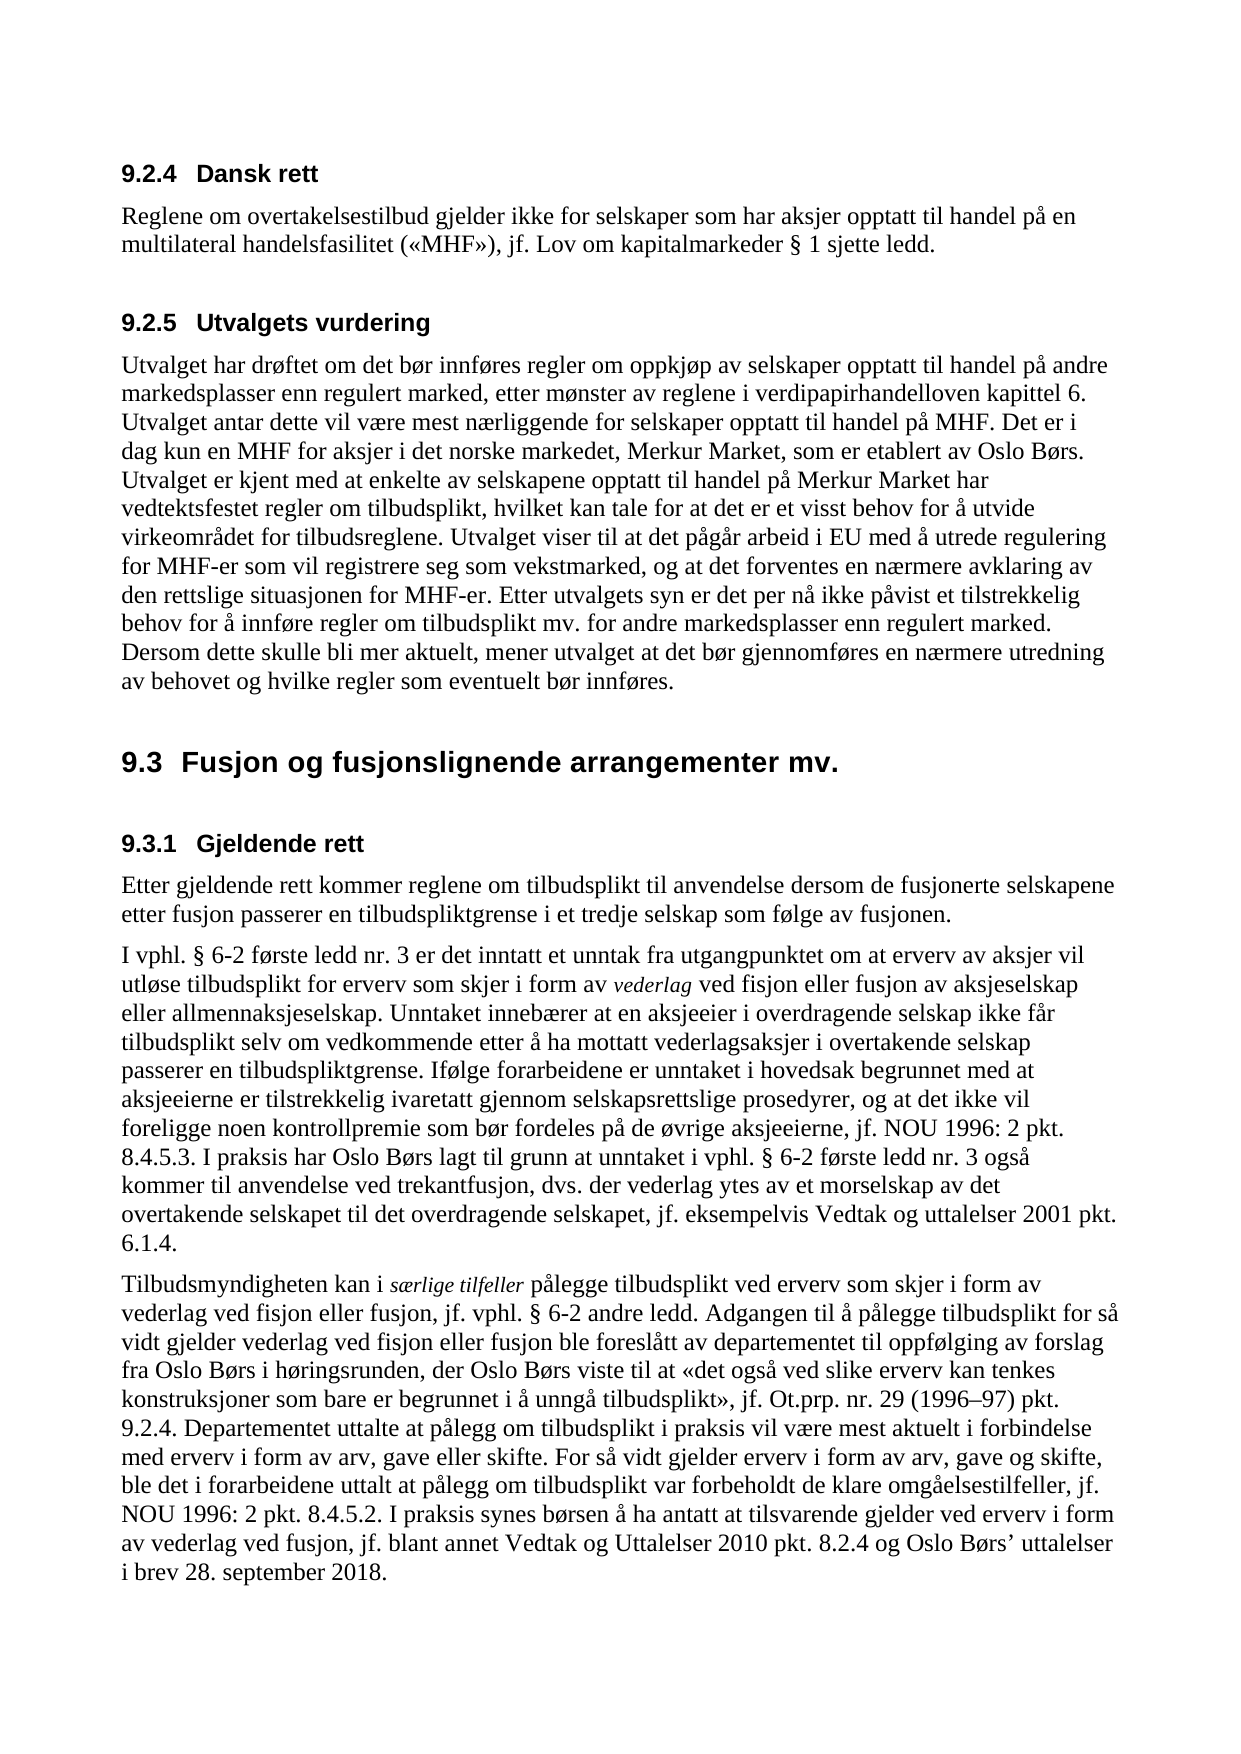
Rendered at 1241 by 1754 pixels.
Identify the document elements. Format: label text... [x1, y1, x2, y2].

text Reglene om overtakelsestilbud gjelder ikke for selskaper som har aksjer opptatt til handel på en multilateral handelsfasilitet («MHF»), jf. Lov om kapitalmarkeder § 1 sjette ledd. [121, 201, 1119, 258]
subtitle Fusjon og fusjonslignende arrangementer mv. [121, 745, 1119, 778]
subtitle Dansk rett [121, 159, 1119, 188]
subtitle Utvalgets vurdering [121, 308, 1119, 337]
text Utvalget har drøftet om det bør innføres regler om oppkjøp av selskaper opptatt til handel på andre markedsplasser enn regulert marked, etter mønster av reglene i verdipapirhandelloven kapittel 6. Utvalget antar dette vil være mest nærliggende for selskaper opptatt til handel på MHF. Det er i dag kun en MHF for aksjer i det norske markedet, Merkur Market, som er etablert av Oslo Børs. Utvalget er kjent med at enkelte av selskapene opptatt til handel på Merkur Market har vedtektsfestet regler om tilbudsplikt, hvilket kan tale for at det er et visst behov for å utvide virkeområdet for tilbudsreglene. Utvalget viser til at det pågår arbeid i EU med å utrede regulering for MHF-er som vil registrere seg som vekstmarked, og at det forventes en nærmere avklaring av den rettslige situasjonen for MHF-er. Etter utvalgets syn er det per nå ikke påvist et tilstrekkelig behov for å innføre regler om tilbudsplikt mv. for andre markedsplasser enn regulert marked. Dersom dette skulle bli mer aktuelt, mener utvalget at det bør gjennomføres en nærmere utredning av behovet og hvilke regler som eventuelt bør innføres. [121, 350, 1119, 695]
text Etter gjeldende rett kommer reglene om tilbudsplikt til anvendelse dersom de fusjonerte selskapene etter fusjon passerer en tilbudspliktgrense i et tredje selskap som følge av fusjonen. [121, 870, 1119, 928]
text I vphl. § 6-2 første ledd nr. 3 er det inntatt et unntak fra utgangpunktet om at erverv av aksjer vil utløse tilbudsplikt for erverv som skjer i form av vederlag ved fisjon eller fusjon av aksjeselskap eller allmennaksjeselskap. Unntaket innebærer at en aksjeeier i overdragende selskap ikke får tilbudsplikt selv om vedkommende etter å ha mottatt vederlagsaksjer i overtakende selskap passerer en tilbudspliktgrense. Ifølge forarbeidene er unntaket i hovedsak begrunnet med at aksjeeierne er tilstrekkelig ivaretatt gjennom selskapsrettslige prosedyrer, og at det ikke vil foreligge noen kontrollpremie som bør fordeles på de øvrige aksjeeierne, jf. NOU 1996: 2 pkt. 8.4.5.3. I praksis har Oslo Børs lagt til grunn at unntaket i vphl. § 6-2 første ledd nr. 3 også kommer til anvendelse ved trekantfusjon, dvs. der vederlag ytes av et morselskap av det overtakende selskapet til det overdragende selskapet, jf. eksempelvis Vedtak og uttalelser 2001 pkt. 6.1.4. [121, 940, 1119, 1257]
text Tilbudsmyndigheten kan i særlige tilfeller pålegge tilbudsplikt ved erverv som skjer i form av vederlag ved fisjon eller fusjon, jf. vphl. § 6-2 andre ledd. Adgangen til å pålegge tilbudsplikt for så vidt gjelder vederlag ved fisjon eller fusjon ble foreslått av departementet til oppfølging av forslag fra Oslo Børs i høringsrunden, der Oslo Børs viste til at «det også ved slike erverv kan tenkes konstruksjoner som bare er begrunnet i å unngå tilbudsplikt», jf. Ot.prp. nr. 29 (1996–97) pkt. 9.2.4. Departementet uttalte at pålegg om tilbudsplikt i praksis vil være mest aktuelt i forbindelse med erverv i form av arv, gave eller skifte. For så vidt gjelder erverv i form av arv, gave og skifte, ble det i forarbeidene uttalt at pålegg om tilbudsplikt var forbeholdt de klare omgåelsestilfeller, jf. NOU 1996: 2 pkt. 8.4.5.2. I praksis synes børsen å ha antatt at tilsvarende gjelder ved erverv i form av vederlag ved fusjon, jf. blant annet Vedtak og Uttalelser 2010 pkt. 8.2.4 og Oslo Børs’ uttalelser i brev 28. september 2018. [121, 1269, 1119, 1585]
subtitle Gjeldende rett [121, 829, 1119, 858]
